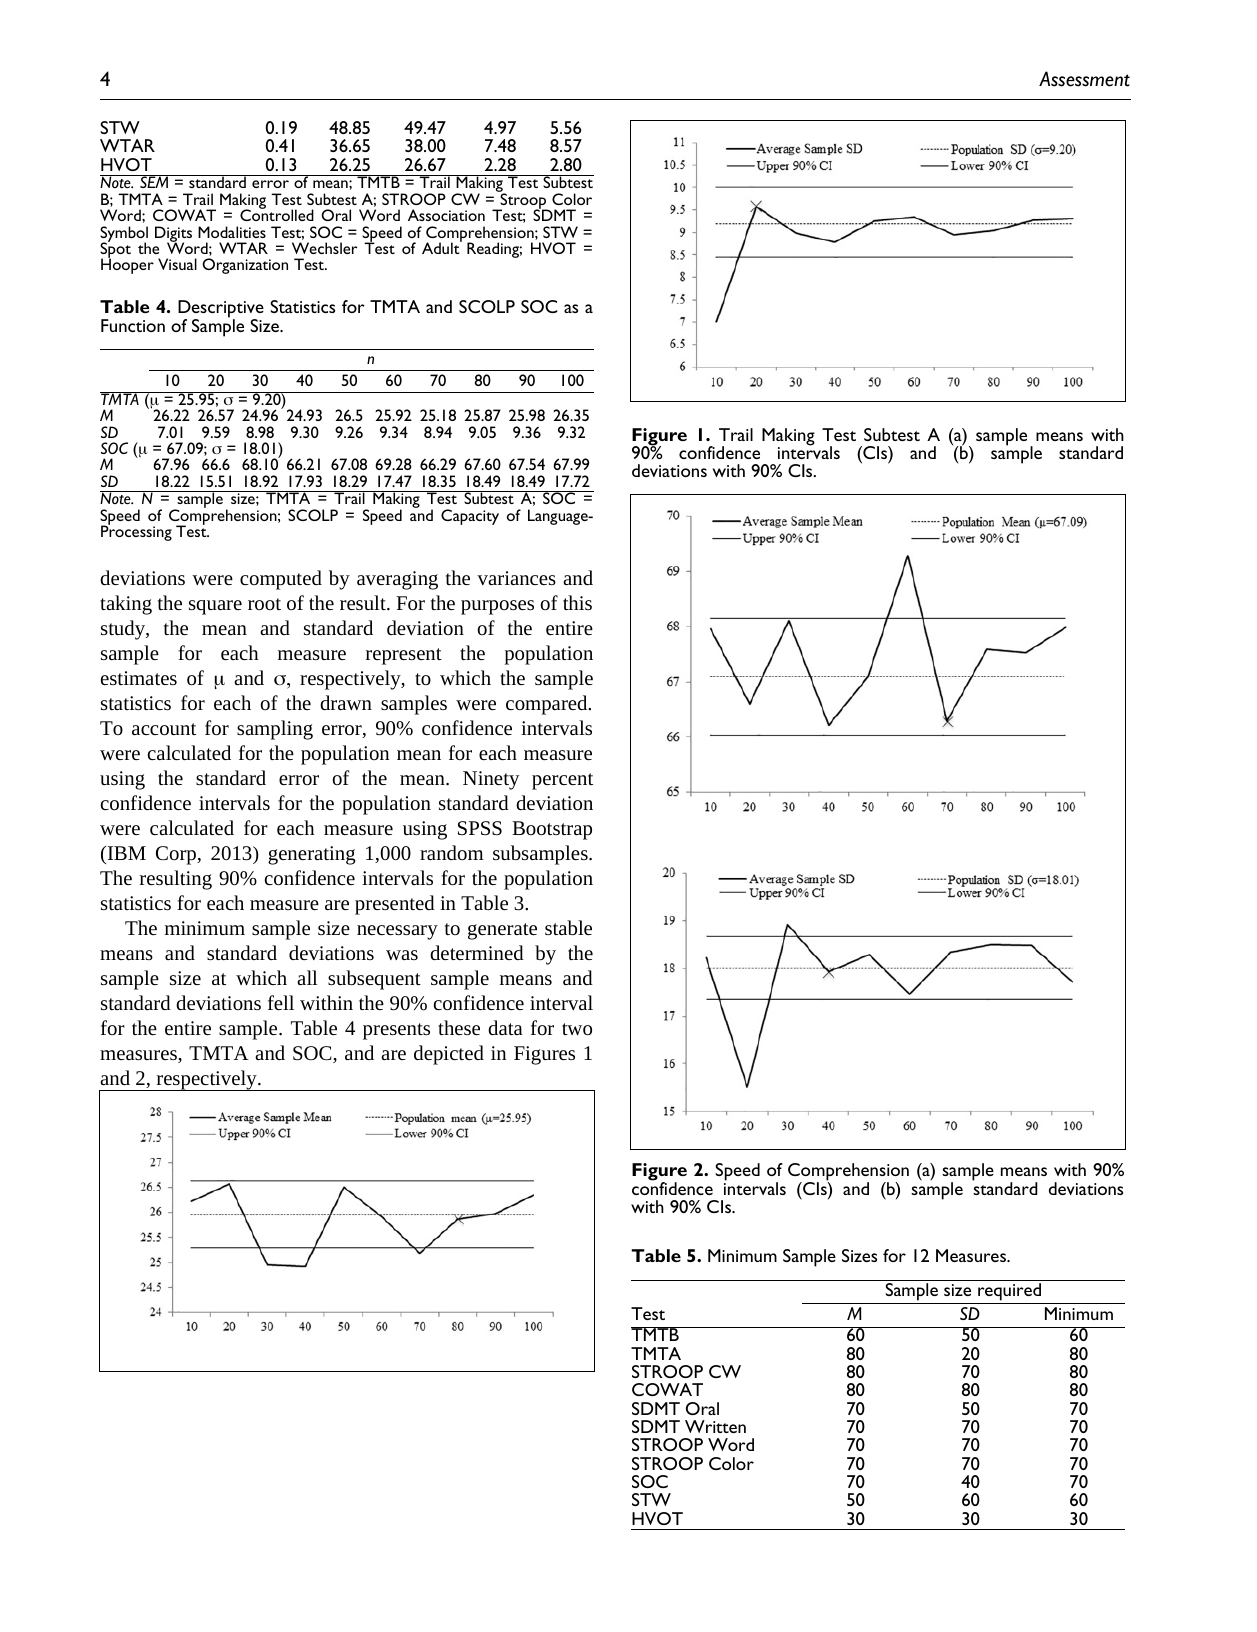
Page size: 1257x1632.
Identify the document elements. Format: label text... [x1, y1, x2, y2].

table_cell 26.35 [549, 409, 594, 426]
text Note. N = sample size; TMTA = Trail Making Test Subtest A; SOC = Speed of Comprehension; SCOLP = Speed and Capacity of Language-Processing Test. [100, 492, 594, 541]
table_cell 70 [802, 1401, 909, 1419]
table_cell 9.30 [282, 426, 327, 442]
table_cell 7.48 [463, 139, 538, 157]
table_cell 70 [1032, 1438, 1125, 1456]
table_cell 30 [238, 371, 282, 392]
table_cell 17.72 [549, 475, 594, 491]
table_cell 69.28 [371, 458, 416, 475]
table_cell TMTA ( = 25.95; = 9.20) [100, 393, 594, 409]
table_cell 40 [282, 371, 327, 392]
table_cell 80 [1032, 1364, 1125, 1383]
table_cell 9.26 [327, 426, 371, 442]
table_cell 25.18 [416, 409, 460, 426]
table_cell 50 [802, 1493, 909, 1511]
table_cell COWAT [631, 1383, 802, 1401]
table_cell SDMT Written [631, 1419, 802, 1438]
table_cell 26.25 [313, 157, 387, 175]
table_cell 26.5 [327, 409, 371, 426]
table_cell 30 [1032, 1511, 1125, 1529]
table_cell 9.36 [505, 426, 549, 442]
table_cell 70 [1032, 1474, 1125, 1493]
table_cell STW [100, 120, 250, 139]
table_cell 9.59 [194, 426, 238, 442]
table_cell 8.57 [538, 139, 594, 157]
table_cell SOC [631, 1474, 802, 1493]
table_cell 0.41 [250, 139, 312, 157]
table_cell 7.01 [149, 426, 193, 442]
table_cell 48.85 [313, 120, 387, 139]
table_cell 70 [802, 1438, 909, 1456]
table_cell TMTB [631, 1328, 802, 1346]
table_cell 18.29 [327, 475, 371, 491]
text Table 5. Minimum Sample Sizes for 12 Measures. [631, 1249, 1125, 1267]
table_cell STROOP Word [631, 1438, 802, 1456]
table_cell SDMT Oral [631, 1401, 802, 1419]
table_cell 5.56 [538, 120, 594, 139]
table_cell 17.47 [371, 475, 416, 491]
table_cell 66.21 [282, 458, 327, 475]
table_cell 70 [909, 1438, 1032, 1456]
table_cell SD [100, 426, 149, 442]
table_cell 26.22 [149, 409, 193, 426]
table_cell 68.10 [238, 458, 282, 475]
text deviations were computed by averaging the variances and taking the square root of the result. For the purposes of this study, the mean and standard deviation of the entire sample for each measure represent the population estimates of and  respectively, to which the sample statistics for each of the drawn samples were compared. To account for sampling error, 90% confidence intervals were calculated for the population mean for each measure using the standard error of the mean. Ninety percent confidence intervals for the population standard deviation were calculated for each measure using SPSS Bootstrap (IBM Corp, 2013) generating 1,000 random subsamples. The resulting 90% confidence intervals for the population statistics for each measure are presented in Table 3. [100, 565, 594, 915]
table_cell 26.57 [194, 409, 238, 426]
table_cell 9.05 [460, 426, 504, 442]
table_cell 50 [909, 1401, 1032, 1419]
table_cell TMTA [631, 1346, 802, 1364]
table_cell 100 [549, 371, 594, 392]
table_cell 10 [149, 371, 193, 392]
table_cell 67.08 [327, 458, 371, 475]
table_cell 70 [1032, 1401, 1125, 1419]
table_cell 2.28 [463, 157, 538, 175]
table_cell 26.67 [388, 157, 462, 175]
picture [137, 1103, 557, 1335]
table_cell Minimum [1032, 1304, 1125, 1327]
table_cell 50 [909, 1328, 1032, 1346]
table_cell 40 [909, 1474, 1032, 1493]
table_cell HVOT [631, 1511, 802, 1529]
table_cell 8.98 [238, 426, 282, 442]
table_cell 25.87 [460, 409, 504, 426]
table_cell 50 [327, 371, 371, 392]
table_cell 24.93 [282, 409, 327, 426]
table_cell 60 [1032, 1493, 1125, 1511]
table_cell 30 [802, 1511, 909, 1529]
table_header [100, 350, 149, 392]
table_cell 80 [802, 1383, 909, 1401]
table_cell 67.99 [549, 458, 594, 475]
table_cell 20 [909, 1346, 1032, 1364]
table_cell 0.19 [250, 120, 312, 139]
text Figure 1. Trail Making Test Subtest A (a) sample means with 90% confidence intervals (CIs) and (b) sample standard deviations with 90% CIs. [631, 427, 1125, 482]
table_header n [149, 350, 594, 370]
table_cell M [100, 409, 149, 426]
table_cell 15.51 [194, 475, 238, 491]
table_cell STW [631, 1493, 802, 1511]
table_cell 80 [1032, 1346, 1125, 1364]
table_cell STROOP Color [631, 1456, 802, 1474]
table_header Test [631, 1281, 802, 1327]
table_cell 4.97 [463, 120, 538, 139]
table_cell 80 [909, 1383, 1032, 1401]
table_cell 25.98 [505, 409, 549, 426]
table_cell 80 [1032, 1383, 1125, 1401]
table_cell 70 [1032, 1456, 1125, 1474]
table_cell M [802, 1304, 909, 1327]
text The minimum sample size necessary to generate stable means and standard deviations was determined by the sample size at which all subsequent sample means and standard deviations fell within the 90% confidence interval for the entire sample. Table 4 presents these data for two measures, TMTA and SOC, and are depicted in Figures 1 and 2, respectively. [100, 915, 594, 1090]
table_cell SD [909, 1304, 1032, 1327]
table_cell 70 [802, 1474, 909, 1493]
table_cell 60 [802, 1328, 909, 1346]
text Table 4. Descriptive Statistics for TMTA and SCOLP SOC as a Function of Sample Size. [100, 299, 594, 336]
table_cell 90 [505, 371, 549, 392]
table_cell 70 [909, 1456, 1032, 1474]
text Note. SEM = standard error of mean; TMTB = Trail Making Test Subtest B; TMTA = Trail Making Test Subtest A; STROOP CW = Stroop Color Word; COWAT = Controlled Oral Word Association Test; SDMT = Symbol Digits Modalities Test; SOC = Speed of Comprehension; STW = Spot the Word; WTAR = Wechsler Test of Adult Reading; HVOT = Hooper Visual Organization Test. [100, 176, 594, 274]
table_cell 80 [802, 1364, 909, 1383]
table_cell 80 [460, 371, 504, 392]
table_cell 24.96 [238, 409, 282, 426]
table_cell 70 [802, 1456, 909, 1474]
table_cell 70 [802, 1419, 909, 1438]
table_cell 60 [909, 1493, 1032, 1511]
picture [662, 507, 1094, 817]
table_cell 67.96 [149, 458, 193, 475]
table_cell 36.65 [313, 139, 387, 157]
table_cell WTAR [100, 139, 250, 157]
table_cell 67.60 [460, 458, 504, 475]
picture [658, 865, 1098, 1137]
text Figure 2. Speed of Comprehension (a) sample means with 90% confidence intervals (CIs) and (b) sample standard deviations with 90% CIs. [631, 1163, 1125, 1218]
table_cell 70 [1032, 1419, 1125, 1438]
table_header Sample size required [802, 1281, 1125, 1303]
table_cell 67.54 [505, 458, 549, 475]
table_cell 66.6 [194, 458, 238, 475]
table_cell M [100, 458, 149, 475]
table_cell 60 [371, 371, 416, 392]
table_cell STROOP CW [631, 1364, 802, 1383]
table_cell 18.22 [149, 475, 193, 491]
table_cell 20 [194, 371, 238, 392]
table_cell 9.32 [549, 426, 594, 442]
table_cell 18.92 [238, 475, 282, 491]
table_cell 18.49 [505, 475, 549, 491]
table_cell 49.47 [388, 120, 462, 139]
table_cell 18.35 [416, 475, 460, 491]
table_cell SD [100, 475, 149, 491]
table_cell 60 [1032, 1328, 1125, 1346]
table_cell 9.34 [371, 426, 416, 442]
table_cell 18.49 [460, 475, 504, 491]
table_cell 70 [909, 1419, 1032, 1438]
table_cell 38.00 [388, 139, 462, 157]
table_cell 80 [802, 1346, 909, 1364]
table_cell 17.93 [282, 475, 327, 491]
table_cell 0.13 [250, 157, 312, 175]
table_cell 25.92 [371, 409, 416, 426]
table_cell 66.29 [416, 458, 460, 475]
table_cell 2.80 [538, 157, 594, 175]
table_cell 70 [416, 371, 460, 392]
table_cell SOC ( = 67.09; = 18.01) [100, 442, 594, 458]
table_cell 30 [909, 1511, 1032, 1529]
picture [661, 133, 1095, 389]
table_cell HVOT [100, 157, 250, 175]
table_cell 70 [909, 1364, 1032, 1383]
table_cell 8.94 [416, 426, 460, 442]
